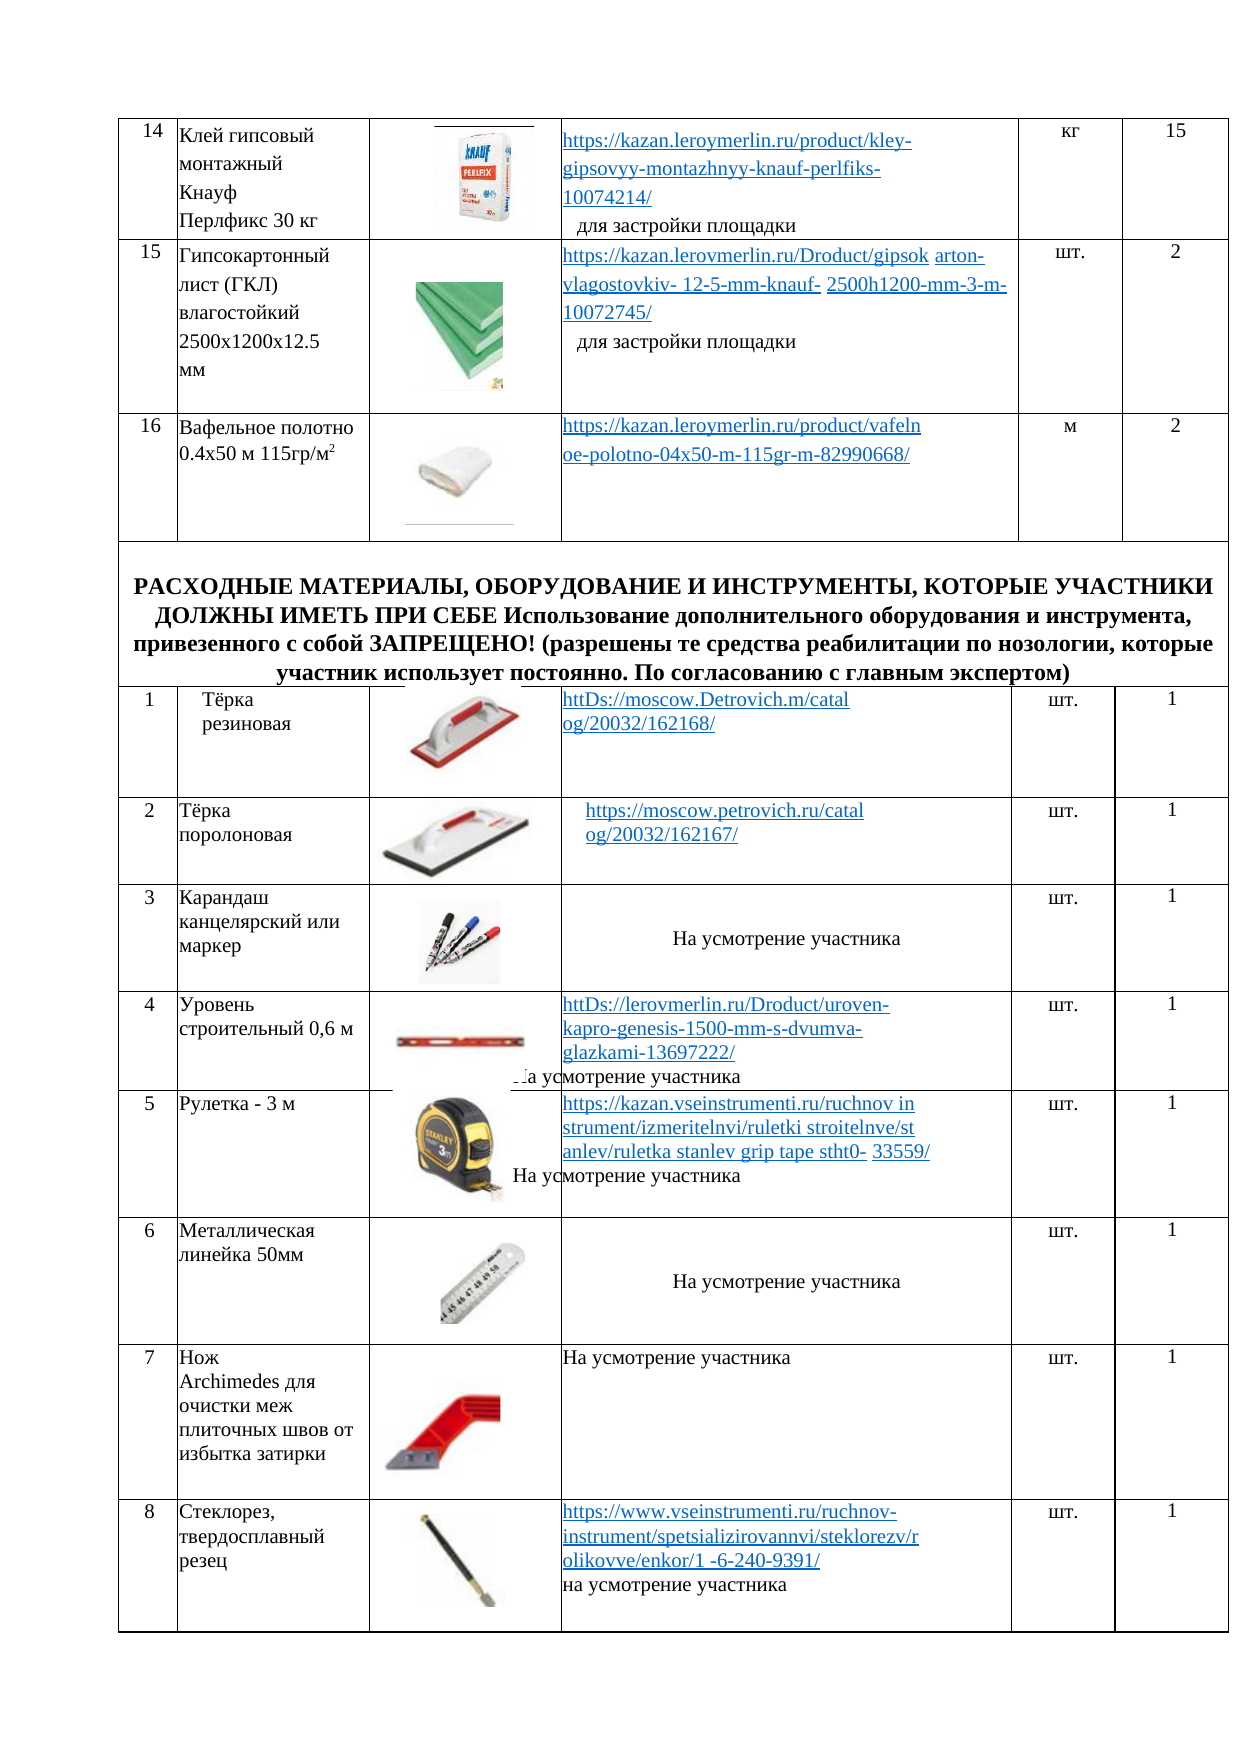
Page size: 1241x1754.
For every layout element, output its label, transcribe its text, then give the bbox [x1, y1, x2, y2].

table_cell шт. [1019, 240, 1122, 413]
picture [415, 282, 503, 391]
table_cell 1 [1116, 1218, 1228, 1344]
table_cell 1 [1116, 1091, 1228, 1217]
table_cell 3 [119, 885, 177, 991]
table_cell шт. [1012, 687, 1114, 797]
table_cell 1 [1116, 992, 1228, 1090]
table_cell Уровень строительный 0,6 м [178, 992, 369, 1090]
table_cell 8 [119, 1500, 177, 1631]
table_cell [370, 119, 438, 239]
table_cell [370, 687, 561, 797]
table_cell шт. [1012, 1500, 1114, 1631]
table_cell Стеклорез, твердосплавный резец [178, 1500, 369, 1631]
table_cell Гипсокартонный лист (ГКЛ) влагостойкий 2500x1200x12.5 мм [178, 240, 369, 413]
table_cell 1 [1116, 1345, 1228, 1498]
table_cell 14 [119, 119, 177, 239]
table_cell 15 [119, 240, 177, 413]
table_cell https://www.vseinstrumenti.ru/ruchnov- instrument/spetsializirovannvi/steklorezv/r olikovve/enkor/1 -6-240-9391/ на усмотрение участника [562, 1500, 1011, 1631]
table_cell шт. [1012, 992, 1114, 1090]
table_cell шт. [1012, 1218, 1114, 1344]
table_cell [370, 1345, 561, 1498]
table_cell [370, 1500, 561, 1631]
table_cell Карандаш канцелярский или маркер [178, 885, 369, 991]
table_cell httDs://lerovmerlin.ru/Droduct/uroven- kapro-genesis-1500-mm-s-dvumva- glazkami-13697222/ На усмотрение участника [562, 992, 1011, 1090]
table_cell [370, 1019, 561, 1090]
table_cell [370, 1218, 561, 1344]
table_cell httDs://moscow.Detrovich.m/catal og/20032/162168/ [562, 687, 1011, 797]
table_cell https://kazan.leroymerlin.ru/product/vafeln oe-polotno-04x50-m-115gr-m-82990668/ [562, 414, 1018, 541]
table_cell Клей гипсовый монтажный Кнауф Перлфикс 30 кг [178, 119, 369, 239]
table_cell https://moscow.petrovich.ru/catal og/20032/162167/ [562, 798, 1011, 883]
table_cell 1 [1116, 687, 1228, 797]
table_cell 5 [119, 1091, 177, 1217]
table_cell 1 [1116, 1500, 1228, 1631]
table_cell На усмотрение участника [562, 1345, 1011, 1498]
picture [404, 418, 514, 525]
table_cell https://kazan.leroymerlin.ru/product/kley- gipsovyy-montazhnyy-knauf-perlfiks- 10074214/ для застройки площадки [562, 119, 1018, 239]
table_cell Металлическая линейка 50мм [178, 1218, 369, 1344]
table_cell https://kazan.vseinstrumenti.ru/ruchnov in strument/izmeritelnvi/ruletki stroitelnve/st anlev/ruletka stanlev grip tape stht0- 33559/ На усмотрение участника [562, 1091, 1011, 1217]
table_cell [370, 414, 561, 541]
table_cell На усмотрение участника [562, 1218, 1011, 1344]
table_cell На усмотрение участника [562, 885, 1011, 991]
table_cell шт. [1012, 1091, 1114, 1217]
table_cell Рулетка - 3 м [178, 1091, 369, 1217]
table_cell 6 [119, 1218, 177, 1344]
table_cell 2 [1123, 240, 1228, 413]
table_cell 7 [119, 1345, 177, 1498]
picture [434, 126, 535, 227]
table_cell 2 [119, 798, 177, 883]
table_cell 2 [1123, 414, 1228, 541]
table_cell Тёрка поролоновая [178, 798, 369, 883]
table_cell шт. [1012, 1345, 1114, 1498]
table_cell шт. [1012, 885, 1114, 991]
table_cell РАСХОДНЫЕ МАТЕРИАЛЫ, ОБОРУДОВАНИЕ И ИНСТРУМЕНТЫ, КОТОРЫЕ УЧАСТНИКИ ДОЛЖНЫ ИМЕТЬ ПРИ СЕБЕ Использование дополнительного оборудования и инструмента, привезенного с собой ЗАПРЕЩЕНО! (разрешены те средства реабилитации по нозологии, которые участник использует постоянно. По согласованию с главным экспертом) [119, 542, 1228, 686]
table_cell Тёрка резиновая [178, 687, 369, 797]
table_cell 15 [1123, 119, 1228, 239]
table_cell [438, 119, 561, 239]
table_cell Нож Archimedes для очистки меж плиточных швов от избытка затирки [178, 1345, 369, 1498]
table_cell 1 [1116, 798, 1228, 883]
table_cell 1 [1116, 885, 1228, 991]
table_cell [532, 798, 561, 883]
table_cell Вафельное полотно 0.4х50 м 115гр/м2 [178, 414, 369, 541]
table_cell [370, 1091, 561, 1217]
table_cell https://kazan.lerovmerlin.ru/Droduct/gipsok arton-vlagostovkiv- 12-5-mm-knauf- 2500h1200-mm-3-m-10072745/ для застройки площадки [562, 240, 1018, 413]
table_cell [370, 798, 377, 883]
table_cell [370, 240, 561, 413]
table_cell [370, 885, 561, 991]
table_cell шт. [1012, 798, 1114, 883]
table_cell [370, 992, 561, 1018]
table_cell кг [1019, 119, 1122, 239]
table_cell 16 [119, 414, 177, 541]
table_cell м [1019, 414, 1122, 541]
table_cell 4 [119, 992, 177, 1090]
table_cell 1 [119, 687, 177, 797]
